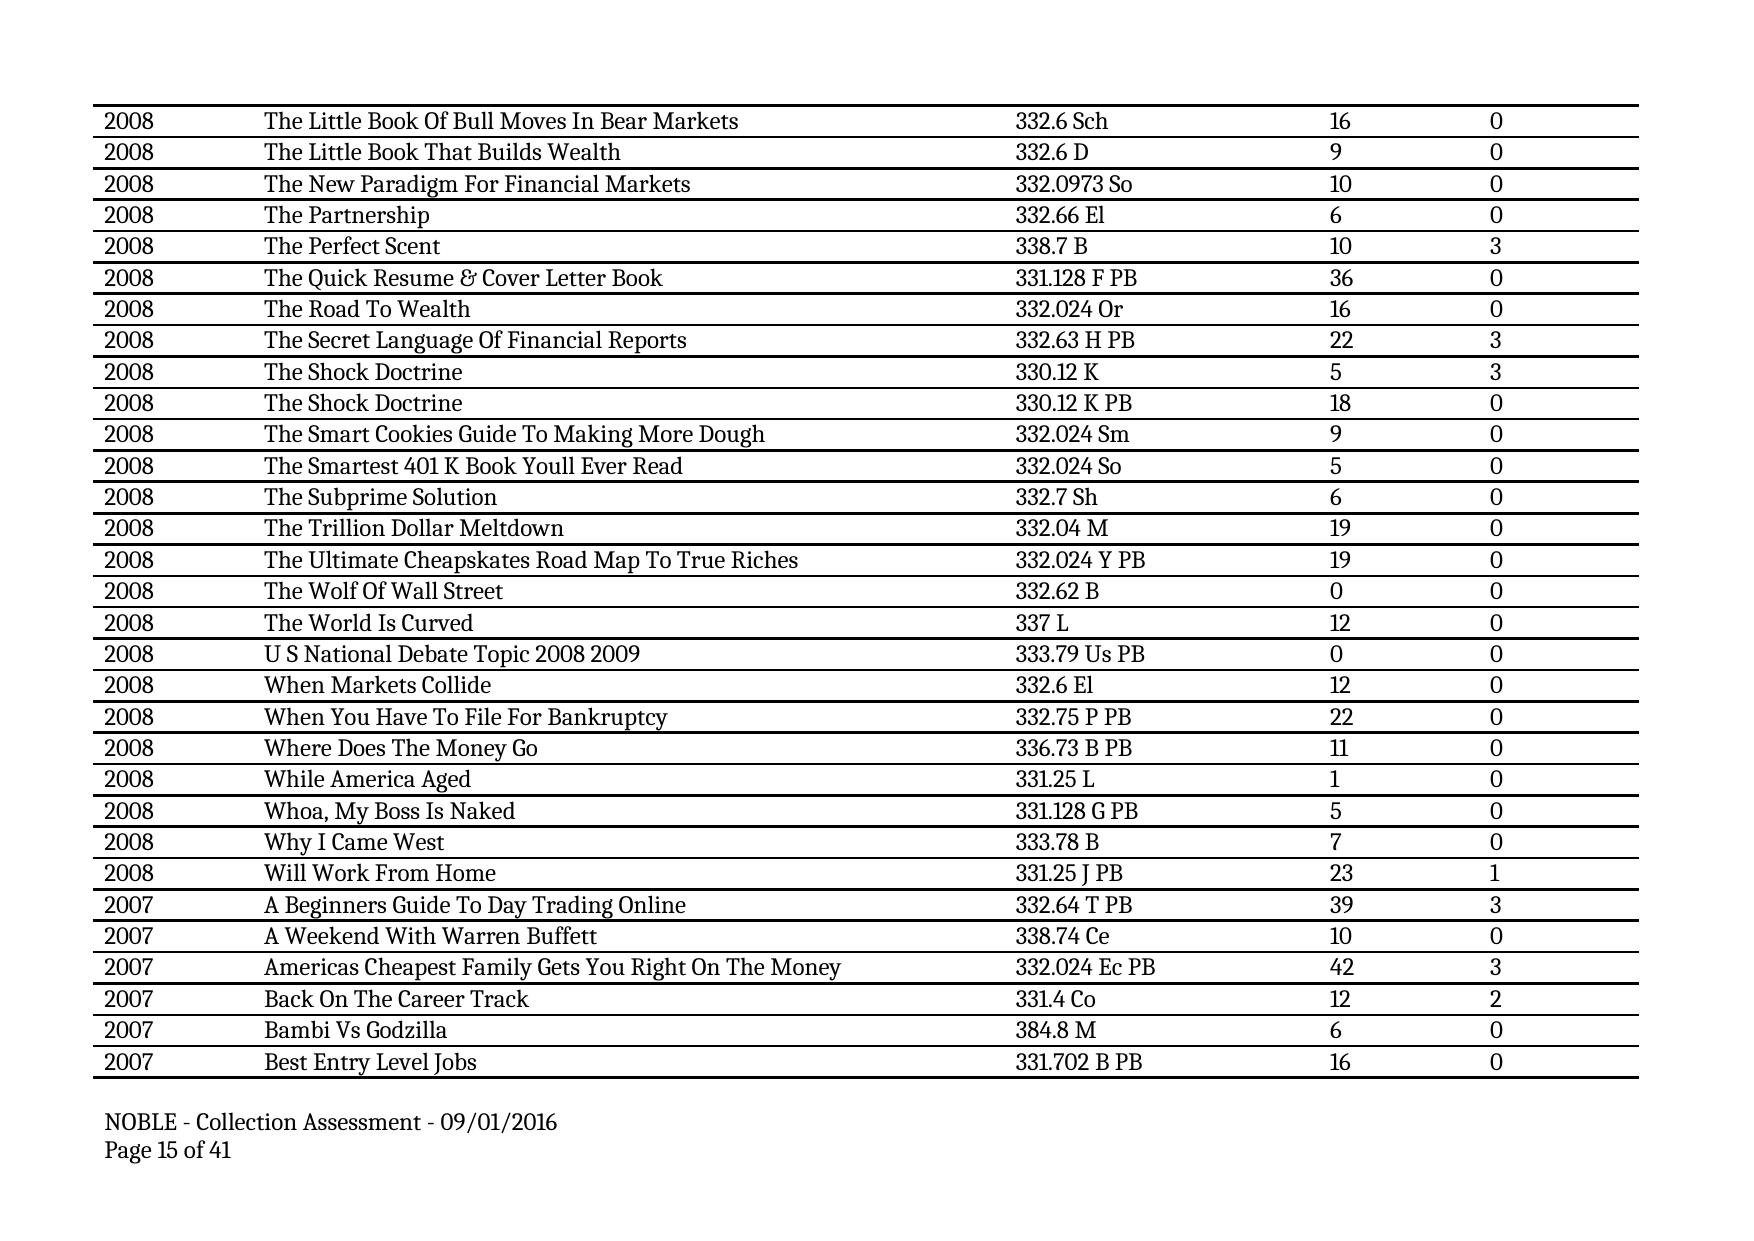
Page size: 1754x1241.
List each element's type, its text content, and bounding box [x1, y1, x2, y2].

table_cell 0 [1479, 107, 1638, 136]
table_cell The New Paradigm For Financial Markets [253, 170, 999, 198]
table_cell 332.04 M [999, 515, 1319, 543]
table_cell 2008 [93, 515, 253, 543]
table_cell 0 [1479, 577, 1638, 606]
table_cell 332.63 H PB [999, 326, 1319, 355]
table_cell 0 [1479, 389, 1638, 418]
table_cell 0 [1479, 420, 1638, 449]
table_cell When You Have To File For Bankruptcy [253, 703, 999, 731]
table_cell 0 [1479, 1047, 1638, 1076]
table_cell 36 [1319, 264, 1478, 292]
table_cell 7 [1319, 828, 1478, 857]
table_cell 332.024 Sm [999, 420, 1319, 449]
table_cell The Ultimate Cheapskates Road Map To True Riches [253, 546, 999, 574]
table_cell 2008 [93, 859, 253, 888]
table_cell 333.78 B [999, 828, 1319, 857]
table_cell 2008 [93, 797, 253, 825]
table_cell 42 [1319, 953, 1478, 982]
table_cell 3 [1479, 232, 1638, 261]
table_cell 5 [1319, 797, 1478, 825]
table_cell 2008 [93, 232, 253, 261]
table_cell 2007 [93, 1047, 253, 1076]
table_cell 0 [1479, 734, 1638, 763]
table_cell 0 [1479, 608, 1638, 637]
table_cell 2008 [93, 170, 253, 198]
table_cell 6 [1319, 201, 1478, 229]
table_cell The Road To Wealth [253, 295, 999, 324]
table_cell 12 [1319, 985, 1478, 1013]
table_cell 3 [1479, 326, 1638, 355]
table_cell 331.128 G PB [999, 797, 1319, 825]
table_cell 384.8 M [999, 1016, 1319, 1045]
table_cell 331.128 F PB [999, 264, 1319, 292]
table_cell The Smartest 401 K Book Youll Ever Read [253, 452, 999, 480]
table_cell 22 [1319, 326, 1478, 355]
table_cell 0 [1479, 797, 1638, 825]
table_cell 332.62 B [999, 577, 1319, 606]
table_cell 0 [1479, 765, 1638, 794]
table_cell 333.79 Us PB [999, 640, 1319, 668]
table_cell 0 [1479, 264, 1638, 292]
table_cell 2008 [93, 828, 253, 857]
table_cell 0 [1479, 1016, 1638, 1045]
table_cell Americas Cheapest Family Gets You Right On The Money [253, 953, 999, 982]
table_cell 22 [1319, 703, 1478, 731]
table_cell 16 [1319, 295, 1478, 324]
table_cell The World Is Curved [253, 608, 999, 637]
table_cell 12 [1319, 671, 1478, 700]
table_cell 332.66 El [999, 201, 1319, 229]
table_cell 332.0973 So [999, 170, 1319, 198]
table_cell 0 [1479, 483, 1638, 512]
table_cell 332.7 Sh [999, 483, 1319, 512]
table_cell 12 [1319, 608, 1478, 637]
table_cell 2008 [93, 358, 253, 386]
table_cell 2008 [93, 420, 253, 449]
table_cell 2007 [93, 953, 253, 982]
table_cell 11 [1319, 734, 1478, 763]
table_cell 0 [1319, 640, 1478, 668]
table_cell 3 [1479, 953, 1638, 982]
table_cell The Quick Resume & Cover Letter Book [253, 264, 999, 292]
table_cell 338.74 Ce [999, 922, 1319, 951]
table_cell 3 [1479, 891, 1638, 919]
table_cell 2008 [93, 107, 253, 136]
table_cell 0 [1479, 515, 1638, 543]
table_cell 337 L [999, 608, 1319, 637]
table_cell 330.12 K [999, 358, 1319, 386]
table_cell The Wolf Of Wall Street [253, 577, 999, 606]
table_cell 2008 [93, 640, 253, 668]
table_cell 332.6 El [999, 671, 1319, 700]
table_cell 2008 [93, 734, 253, 763]
table_cell 2007 [93, 891, 253, 919]
table_cell The Trillion Dollar Meltdown [253, 515, 999, 543]
table_cell The Secret Language Of Financial Reports [253, 326, 999, 355]
table_cell 10 [1319, 922, 1478, 951]
table_cell 16 [1319, 1047, 1478, 1076]
table_cell 331.702 B PB [999, 1047, 1319, 1076]
table_cell 9 [1319, 420, 1478, 449]
table_cell A Weekend With Warren Buffett [253, 922, 999, 951]
table_cell 0 [1479, 295, 1638, 324]
table_cell 6 [1319, 1016, 1478, 1045]
table_cell 2008 [93, 201, 253, 229]
table_cell 2008 [93, 577, 253, 606]
table_cell Will Work From Home [253, 859, 999, 888]
table_cell 23 [1319, 859, 1478, 888]
table_cell 0 [1479, 201, 1638, 229]
table_cell Where Does The Money Go [253, 734, 999, 763]
table_cell 9 [1319, 138, 1478, 167]
table_cell When Markets Collide [253, 671, 999, 700]
table_cell 0 [1479, 703, 1638, 731]
table_cell 331.25 L [999, 765, 1319, 794]
table_cell 0 [1479, 828, 1638, 857]
table_cell 2008 [93, 389, 253, 418]
table_cell 2008 [93, 608, 253, 637]
table_cell 19 [1319, 546, 1478, 574]
table_cell 10 [1319, 170, 1478, 198]
table_cell 332.024 Or [999, 295, 1319, 324]
table_cell 330.12 K PB [999, 389, 1319, 418]
table_cell Best Entry Level Jobs [253, 1047, 999, 1076]
table_cell 0 [1479, 170, 1638, 198]
table_cell 332.6 D [999, 138, 1319, 167]
table_cell 338.7 B [999, 232, 1319, 261]
table_cell 2 [1479, 985, 1638, 1013]
table_cell 19 [1319, 515, 1478, 543]
table_cell 0 [1479, 452, 1638, 480]
table_cell 0 [1479, 138, 1638, 167]
table_cell The Partnership [253, 201, 999, 229]
table_cell 0 [1479, 922, 1638, 951]
table_cell A Beginners Guide To Day Trading Online [253, 891, 999, 919]
table_cell 10 [1319, 232, 1478, 261]
table_cell 16 [1319, 107, 1478, 136]
table_cell The Perfect Scent [253, 232, 999, 261]
table_cell 39 [1319, 891, 1478, 919]
table_cell 2008 [93, 483, 253, 512]
table_cell 1 [1479, 859, 1638, 888]
table_cell 0 [1479, 546, 1638, 574]
table_cell 2008 [93, 671, 253, 700]
table_cell 332.6 Sch [999, 107, 1319, 136]
table_cell 2008 [93, 264, 253, 292]
table_cell 2008 [93, 138, 253, 167]
table_cell The Subprime Solution [253, 483, 999, 512]
table_cell 2008 [93, 452, 253, 480]
table_cell 2007 [93, 985, 253, 1013]
table_cell Bambi Vs Godzilla [253, 1016, 999, 1045]
table_cell The Little Book That Builds Wealth [253, 138, 999, 167]
table_cell 332.75 P PB [999, 703, 1319, 731]
table_cell The Shock Doctrine [253, 389, 999, 418]
table_cell 0 [1319, 577, 1478, 606]
table_cell While America Aged [253, 765, 999, 794]
table_cell 5 [1319, 452, 1478, 480]
table_cell 332.024 Ec PB [999, 953, 1319, 982]
table_cell 332.64 T PB [999, 891, 1319, 919]
table_cell 331.4 Co [999, 985, 1319, 1013]
table_cell 5 [1319, 358, 1478, 386]
table_cell The Little Book Of Bull Moves In Bear Markets [253, 107, 999, 136]
table_cell 332.024 So [999, 452, 1319, 480]
table_cell 331.25 J PB [999, 859, 1319, 888]
table_cell 0 [1479, 671, 1638, 700]
table_cell U S National Debate Topic 2008 2009 [253, 640, 999, 668]
table_cell The Smart Cookies Guide To Making More Dough [253, 420, 999, 449]
table_cell The Shock Doctrine [253, 358, 999, 386]
table_cell Back On The Career Track [253, 985, 999, 1013]
table_cell 2008 [93, 765, 253, 794]
table_cell Whoa, My Boss Is Naked [253, 797, 999, 825]
table_cell 0 [1479, 640, 1638, 668]
table_cell 2008 [93, 326, 253, 355]
table_cell 2008 [93, 546, 253, 574]
table_cell 2007 [93, 922, 253, 951]
table_cell 18 [1319, 389, 1478, 418]
table_cell 332.024 Y PB [999, 546, 1319, 574]
table_cell Why I Came West [253, 828, 999, 857]
table_cell 1 [1319, 765, 1478, 794]
table_cell 2008 [93, 295, 253, 324]
table_cell 336.73 B PB [999, 734, 1319, 763]
table_cell 2007 [93, 1016, 253, 1045]
table_cell 6 [1319, 483, 1478, 512]
table_cell 3 [1479, 358, 1638, 386]
table_cell 2008 [93, 703, 253, 731]
